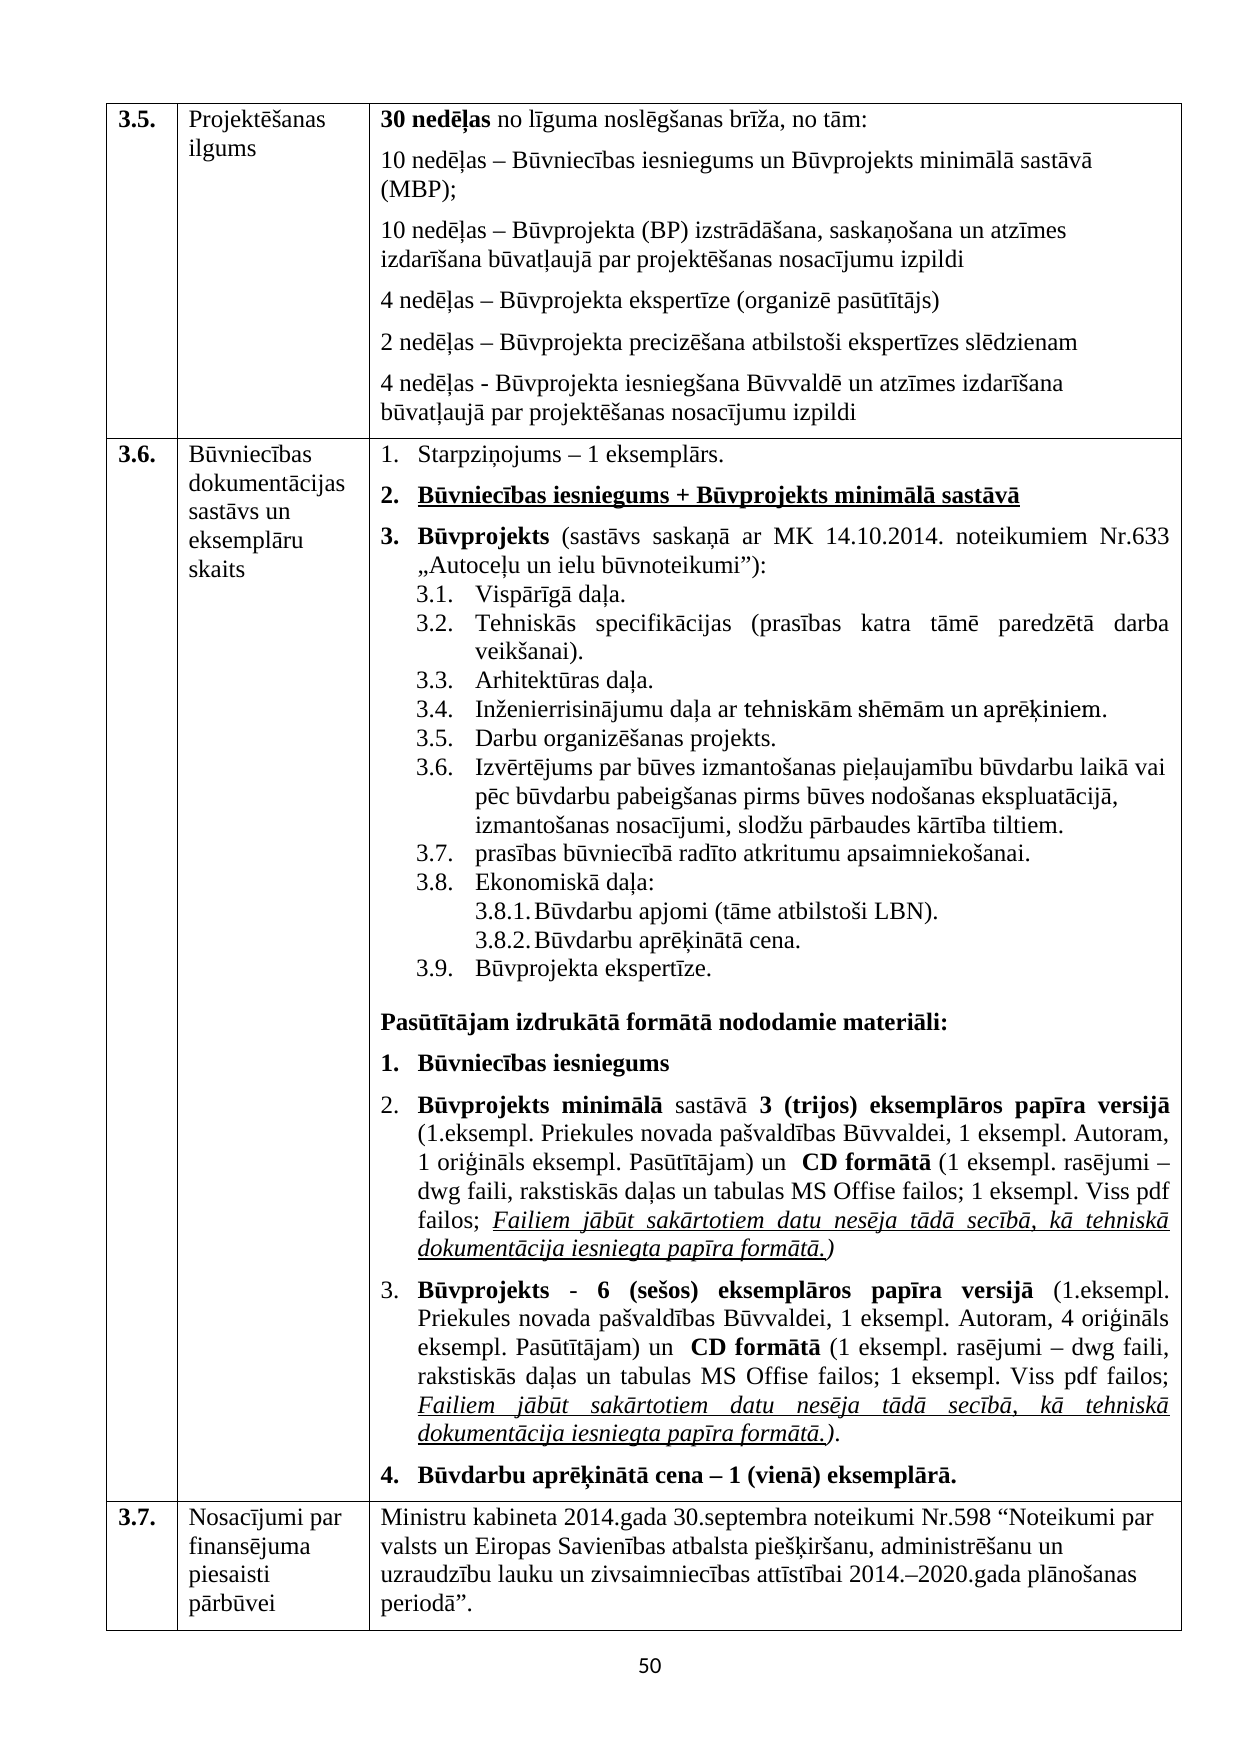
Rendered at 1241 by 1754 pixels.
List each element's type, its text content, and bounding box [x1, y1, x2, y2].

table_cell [370, 1502, 1181, 1629]
table_cell 3.6. [107, 439, 177, 1501]
table_cell 3.7. [107, 1502, 177, 1629]
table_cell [178, 1502, 369, 1629]
table_cell 3.5. [107, 104, 177, 438]
table_cell 30 nedēļas no līguma noslēgšanas brīža, no tām: 10 nedēļas – Būvniecības iesniegums un Būvprojekts minimālā sastāvā (MBP); 10 nedēļas – Būvprojekta (BP) izstrādāšana, saskaņošana un atzīmes izdarīšana būvatļaujā par projektēšanas nosacījumu izpildi 4 nedēļas – Būvprojekta ekspertīze (organizē pasūtītājs) 2 nedēļas – Būvprojekta precizēšana atbilstoši ekspertīzes slēdzienam 4 nedēļas - Būvprojekta iesniegšana Būvvaldē un atzīmes izdarīšana būvatļaujā par projektēšanas nosacījumu izpildi [370, 104, 1181, 438]
table_cell Starpziņojums – 1 eksemplārs. Būvniecības iesniegums + Būvprojekts minimālā sastāvā Būvprojekts (sastāvs saskaņā ar MK 14.10.2014. noteikumiem Nr.633 „Autoceļu un ielu būvnoteikumi”): Vispārīgā daļa. Tehniskās specifikācijas (prasības katra tāmē paredzētā darba veikšanai). Arhitektūras daļa. Inženierrisinājumu daļa ar tehniskām shēmām un aprēķiniem. Darbu organizēšanas projekts. Izvērtējums par būves izmantošanas pieļaujamību būvdarbu laikā vai pēc būvdarbu pabeigšanas pirms būves nodošanas ekspluatācijā, izmantošanas nosacījumi, slodžu pārbaudes kārtība tiltiem. prasības būvniecībā radīto atkritumu apsaimniekošanai. Ekonomiskā daļa: Būvdarbu apjomi (tāme atbilstoši LBN). Būvdarbu aprēķinātā cena. Būvprojekta ekspertīze. Pasūtītājam izdrukātā formātā nododamie materiāli: Būvniecības iesniegums Būvprojekts minimālā sastāvā 3 (trijos) eksemplāros papīra versijā (1.eksempl. Priekules novada pašvaldības Būvvaldei, 1 eksempl. Autoram, 1 oriģināls eksempl. Pasūtītājam) un CD formātā (1 eksempl. rasējumi – dwg faili, rakstiskās daļas un tabulas MS Offise failos; 1 eksempl. Viss pdf failos; Failiem jābūt sakārtotiem datu nesēja tādā secībā, kā tehniskā dokumentācija iesniegta papīra formātā.) Būvprojekts - 6 (sešos) eksemplāros papīra versijā (1.eksempl. Priekules novada pašvaldības Būvvaldei, 1 eksempl. Autoram, 4 oriģināls eksempl. Pasūtītājam) un CD formātā (1 eksempl. rasējumi – dwg faili, rakstiskās daļas un tabulas MS Offise failos; 1 eksempl. Viss pdf failos; Failiem jābūt sakārtotiem datu nesēja tādā secībā, kā tehniskā dokumentācija iesniegta papīra formātā.). Būvdarbu aprēķinātā cena – 1 (vienā) eksemplārā. [370, 439, 1181, 1501]
table_cell Būvniecības dokumentācijas sastāvs un eksemplāru skaits [178, 439, 369, 1501]
table_cell Projektēšanas ilgums [178, 104, 369, 438]
